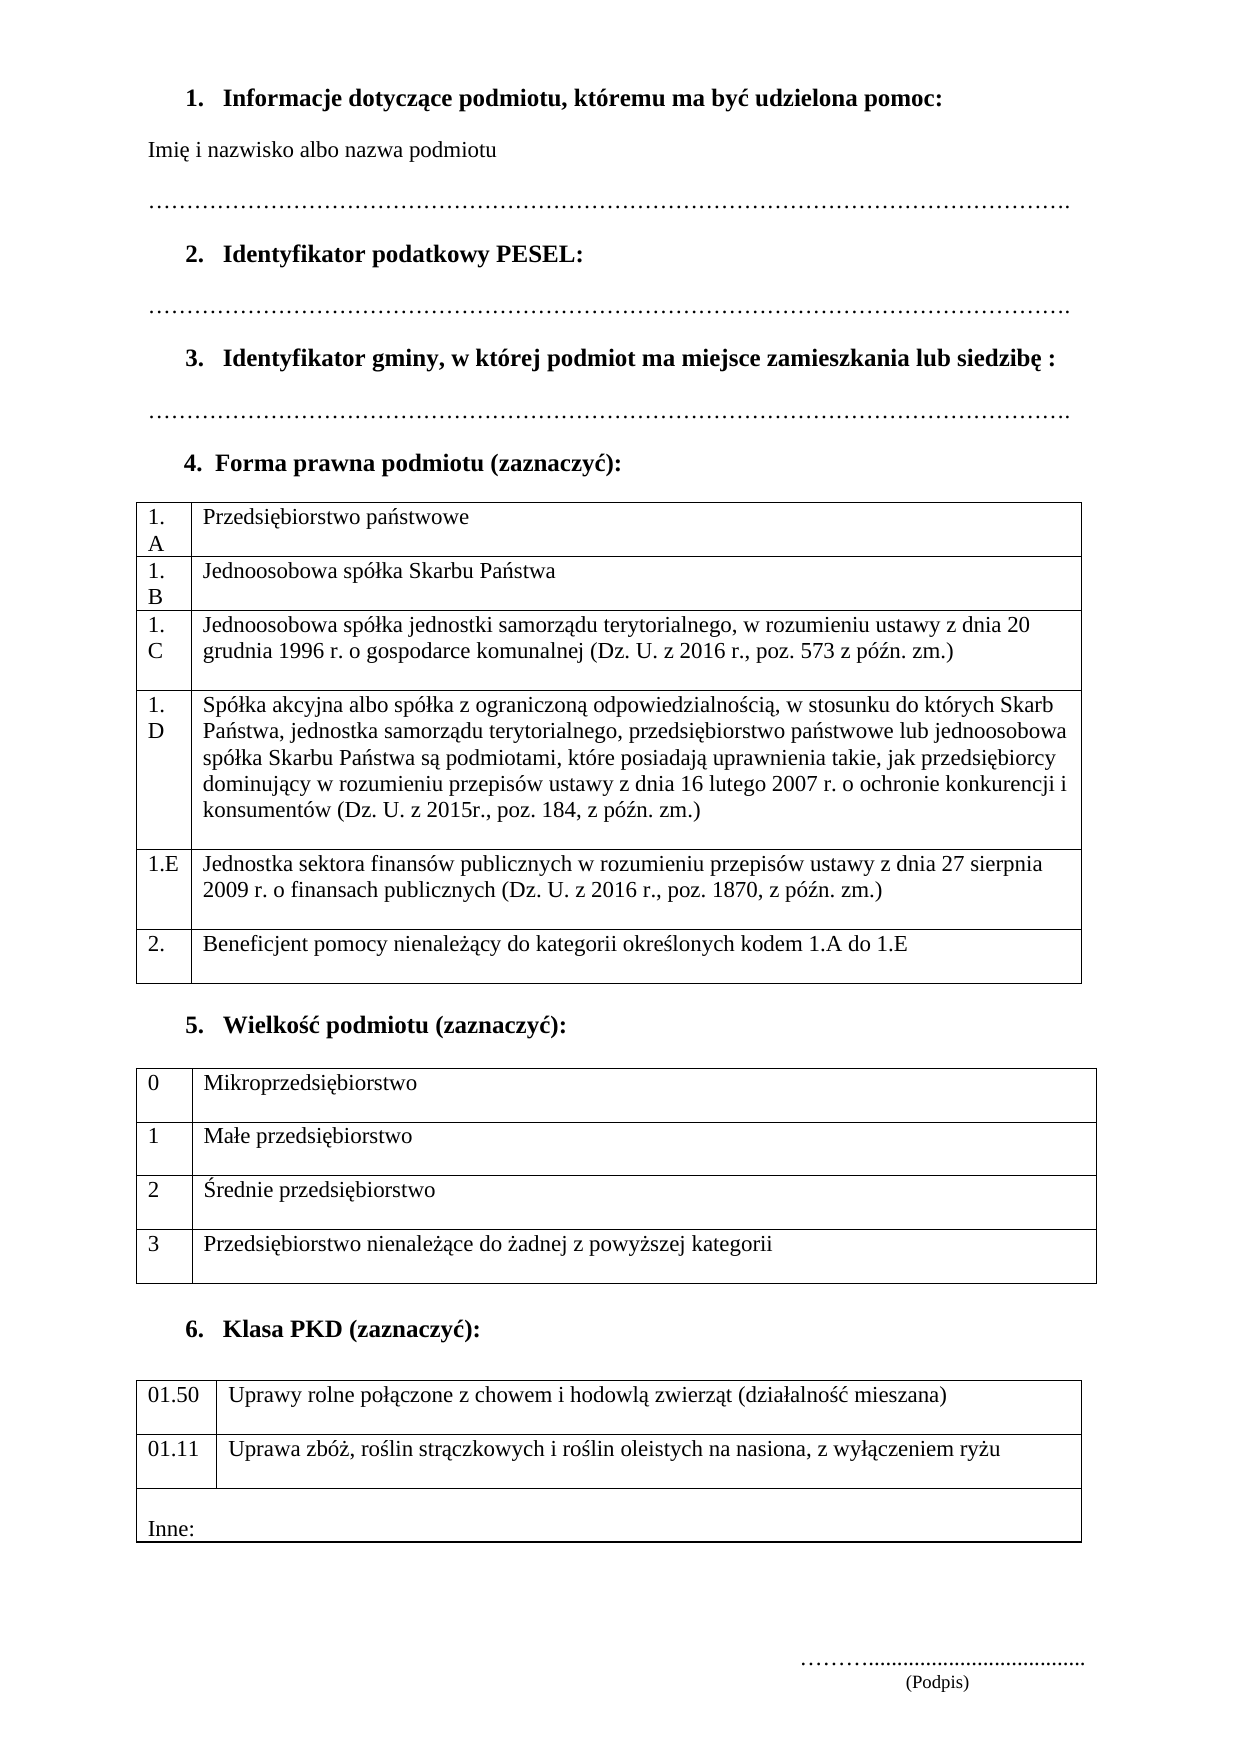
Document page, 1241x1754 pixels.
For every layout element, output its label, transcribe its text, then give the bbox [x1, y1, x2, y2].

list Identyfikator gminy, w której podmiot ma miejsce zamieszkania lub siedzibę : [185, 343, 1092, 372]
table_cell Przedsiębiorstwo nienależące do żadnej z powyższej kategorii [193, 1230, 1096, 1283]
table_cell Inne: [137, 1489, 1081, 1541]
text …………………………………………………………………………………………………………. [148, 397, 1092, 424]
text …………………………………………………………………………………………………………. [148, 188, 1092, 214]
text 4. Forma prawna podmiotu (zaznaczyć): [148, 448, 1092, 477]
table_header Mikroprzedsiębiorstwo [193, 1069, 1096, 1122]
table_cell Jednoosobowa spółka Skarbu Państwa [192, 557, 1081, 610]
list Identyfikator podatkowy PESEL: [185, 239, 1092, 267]
table_cell 3 [137, 1230, 192, 1283]
table_cell 1.D [137, 691, 191, 849]
list Wielkość podmiotu (zaznaczyć): [185, 1010, 1092, 1039]
table_header 0 [137, 1069, 192, 1122]
table_cell Średnie przedsiębiorstwo [193, 1176, 1096, 1229]
table_cell 1 [137, 1123, 192, 1175]
text …………………………………………………………………………………………………………. [148, 292, 1092, 319]
table_cell Jednoosobowa spółka jednostki samorządu terytorialnego, w rozumieniu ustawy z dnia 20 grudnia 1996 r. o gospodarce komunalnej (Dz. U. z 2016 r., poz. 573 z późn. zm.) [192, 611, 1081, 690]
text Imię i nazwisko albo nazwa podmiotu [148, 137, 1092, 163]
table_cell 1.B [137, 557, 191, 610]
table_header 01.50 [137, 1381, 216, 1434]
table_cell 1.E [137, 850, 191, 929]
table_cell 01.11 [137, 1435, 216, 1488]
table_cell 2. [137, 930, 191, 983]
table_header Przedsiębiorstwo państwowe [192, 503, 1081, 556]
list Klasa PKD (zaznaczyć): [185, 1314, 1092, 1343]
list Informacje dotyczące podmiotu, któremu ma być udzielona pomoc: [185, 83, 1092, 111]
table_cell Spółka akcyjna albo spółka z ograniczoną odpowiedzialnością, w stosunku do których Skarb Państwa, jednostka samorządu terytorialnego, przedsiębiorstwo państwowe lub jednoosobowa spółka Skarbu Państwa są podmiotami, które posiadają uprawnienia takie, jak przedsiębiorcy dominujący w rozumieniu przepisów ustawy z dnia 16 lutego 2007 r. o ochronie konkurencji i konsumentów (Dz. U. z 2015r., poz. 184, z późn. zm.) [192, 691, 1081, 849]
text ………...................................... [148, 1644, 1092, 1671]
table_cell 2 [137, 1176, 192, 1229]
table_cell Uprawa zbóż, roślin strączkowych i roślin oleistych na nasiona, z wyłączeniem ryżu [217, 1435, 1081, 1488]
table_cell 1.C [137, 611, 191, 690]
table_cell Małe przedsiębiorstwo [193, 1123, 1096, 1175]
text (Podpis) [148, 1671, 1092, 1692]
table_cell Beneficjent pomocy nienależący do kategorii określonych kodem 1.A do 1.E [192, 930, 1081, 983]
table_cell Jednostka sektora finansów publicznych w rozumieniu przepisów ustawy z dnia 27 sierpnia 2009 r. o finansach publicznych (Dz. U. z 2016 r., poz. 1870, z późn. zm.) [192, 850, 1081, 929]
table_header 1.A [137, 503, 191, 556]
table_header Uprawy rolne połączone z chowem i hodowlą zwierząt (działalność mieszana) [217, 1381, 1081, 1434]
